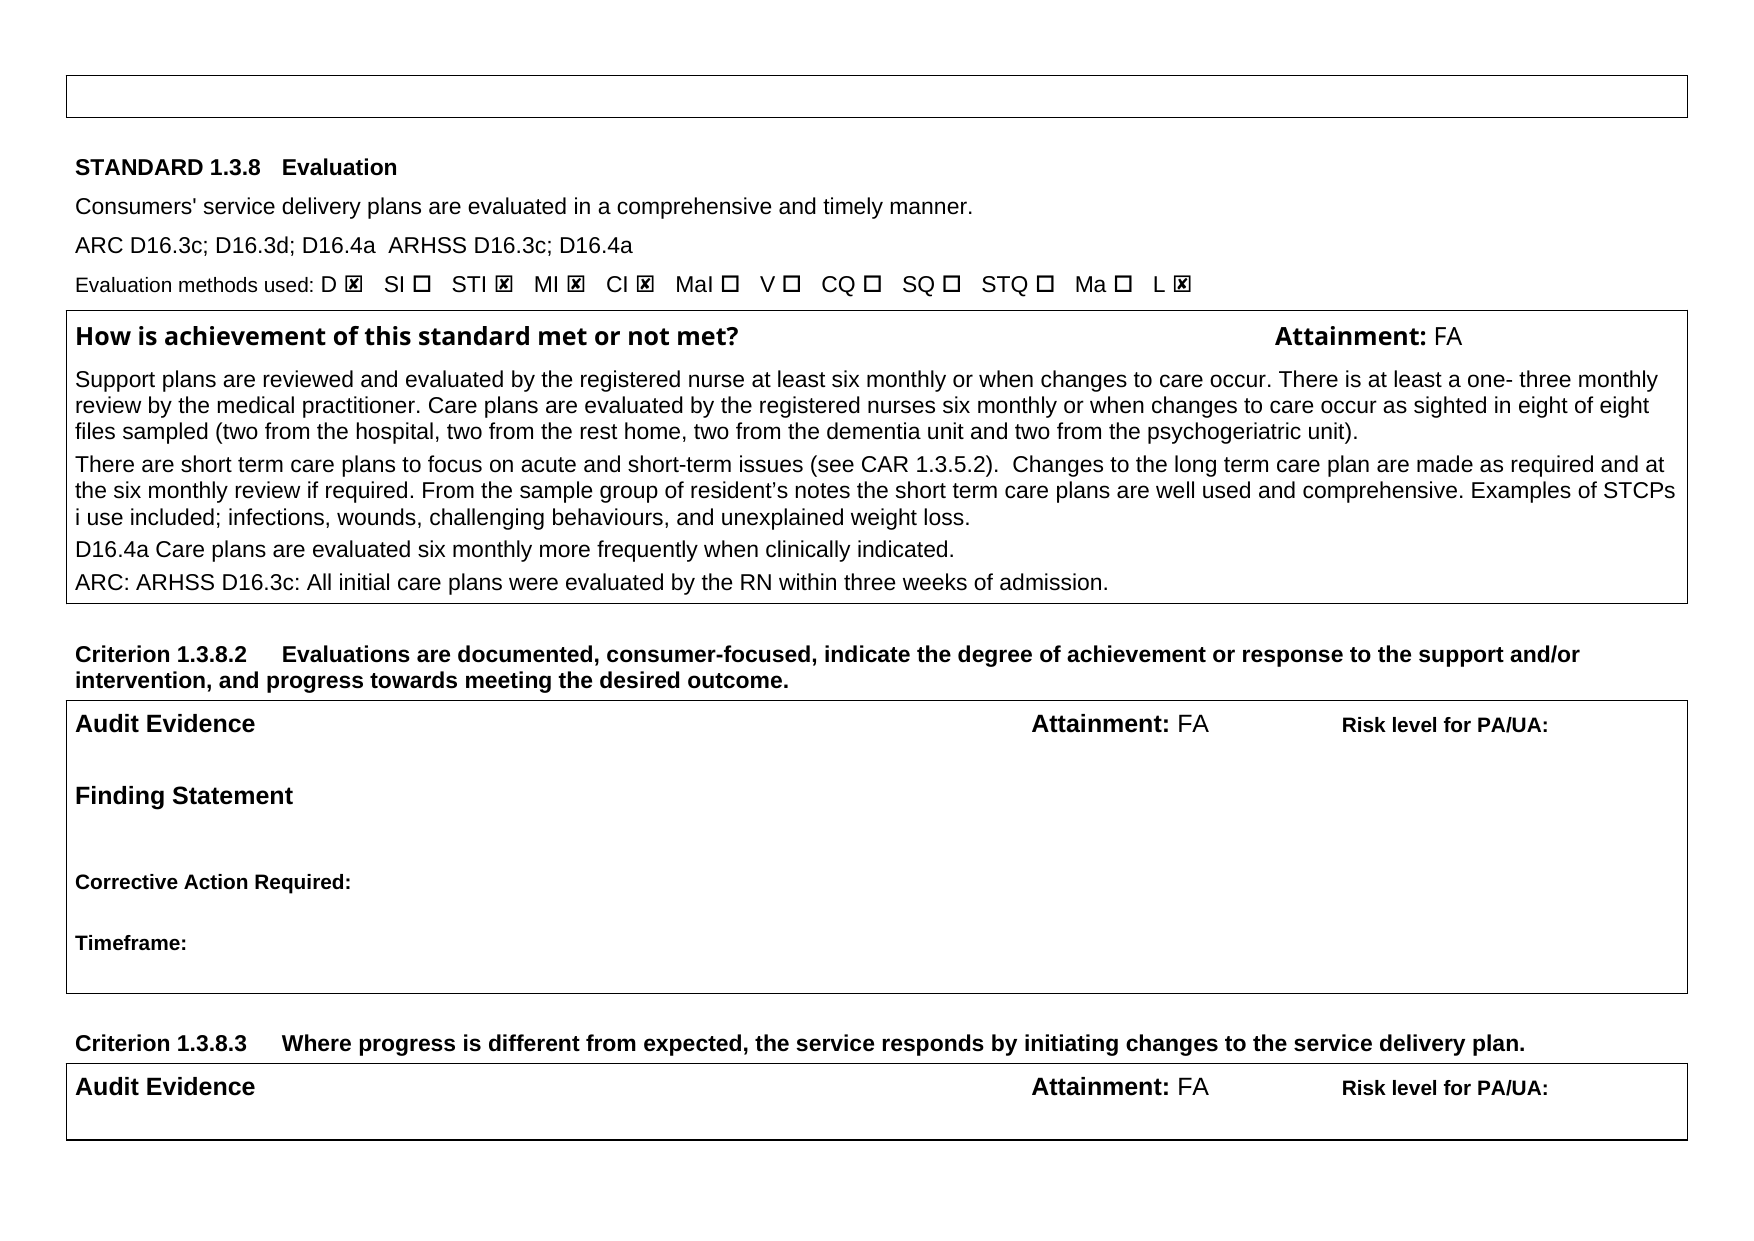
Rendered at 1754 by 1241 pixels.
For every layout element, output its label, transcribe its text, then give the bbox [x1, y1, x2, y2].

text How is achievement of this standard met or not met? Attainment: FA [67, 311, 1687, 353]
text Criterion 1.3.8.3 Where progress is different from expected, the service responds by initiating changes to the service delivery plan. [75, 1030, 1679, 1057]
text Finding Statement [67, 771, 1687, 809]
text Audit Evidence Attainment: FA Risk level for PA/UA: [67, 1064, 1687, 1101]
text Timeframe: [67, 921, 1687, 954]
text Corrective Action Required: [75, 870, 1679, 894]
text Criterion 1.3.8.2 Evaluations are documented, consumer-focused, indicate the degree of achievement or response to the support and/or intervention, and progress towards meeting the desired outcome. [75, 641, 1679, 694]
text ARC: ARHSS D16.3c: All initial care plans were evaluated by the RN within three weeks of admission. [67, 559, 1687, 603]
text Consumers' service delivery plans are evaluated in a comprehensive and timely manner. [75, 193, 1679, 219]
text Evaluation methods used: D SI STI MI CI MaI V CQ SQ STQ Ma L [75, 271, 1679, 297]
text ARC D16.3c; D16.3d; D16.4a ARHSS D16.3c; D16.4a [75, 232, 1679, 258]
text STANDARD 1.3.8 Evaluation [75, 154, 1679, 181]
text Audit Evidence Attainment: FA Risk level for PA/UA: [67, 701, 1687, 738]
text Support plans are reviewed and evaluated by the registered nurse at least six monthly or when changes to care occur. There is at least a one- three monthly review by the medical practitioner. Care plans are evaluated by the registered nurses six monthly or when changes to care occur as sighted in eight of eight files sampled (two from the hospital, two from the rest home, two from the dementia unit and two from the psychogeriatric unit). [67, 356, 1687, 441]
text D16.4a Care plans are evaluated six monthly more frequently when clinically indicated. [67, 527, 1687, 559]
text There are short term care plans to focus on acute and short-term issues (see CAR 1.3.5.2). Changes to the long term care plan are made as required and at the six monthly review if required. From the sample group of resident’s notes the short term care plans are well used and comprehensive. Examples of STCPs i use included; infections, wounds, challenging behaviours, and unexplained weight loss. [67, 441, 1687, 527]
